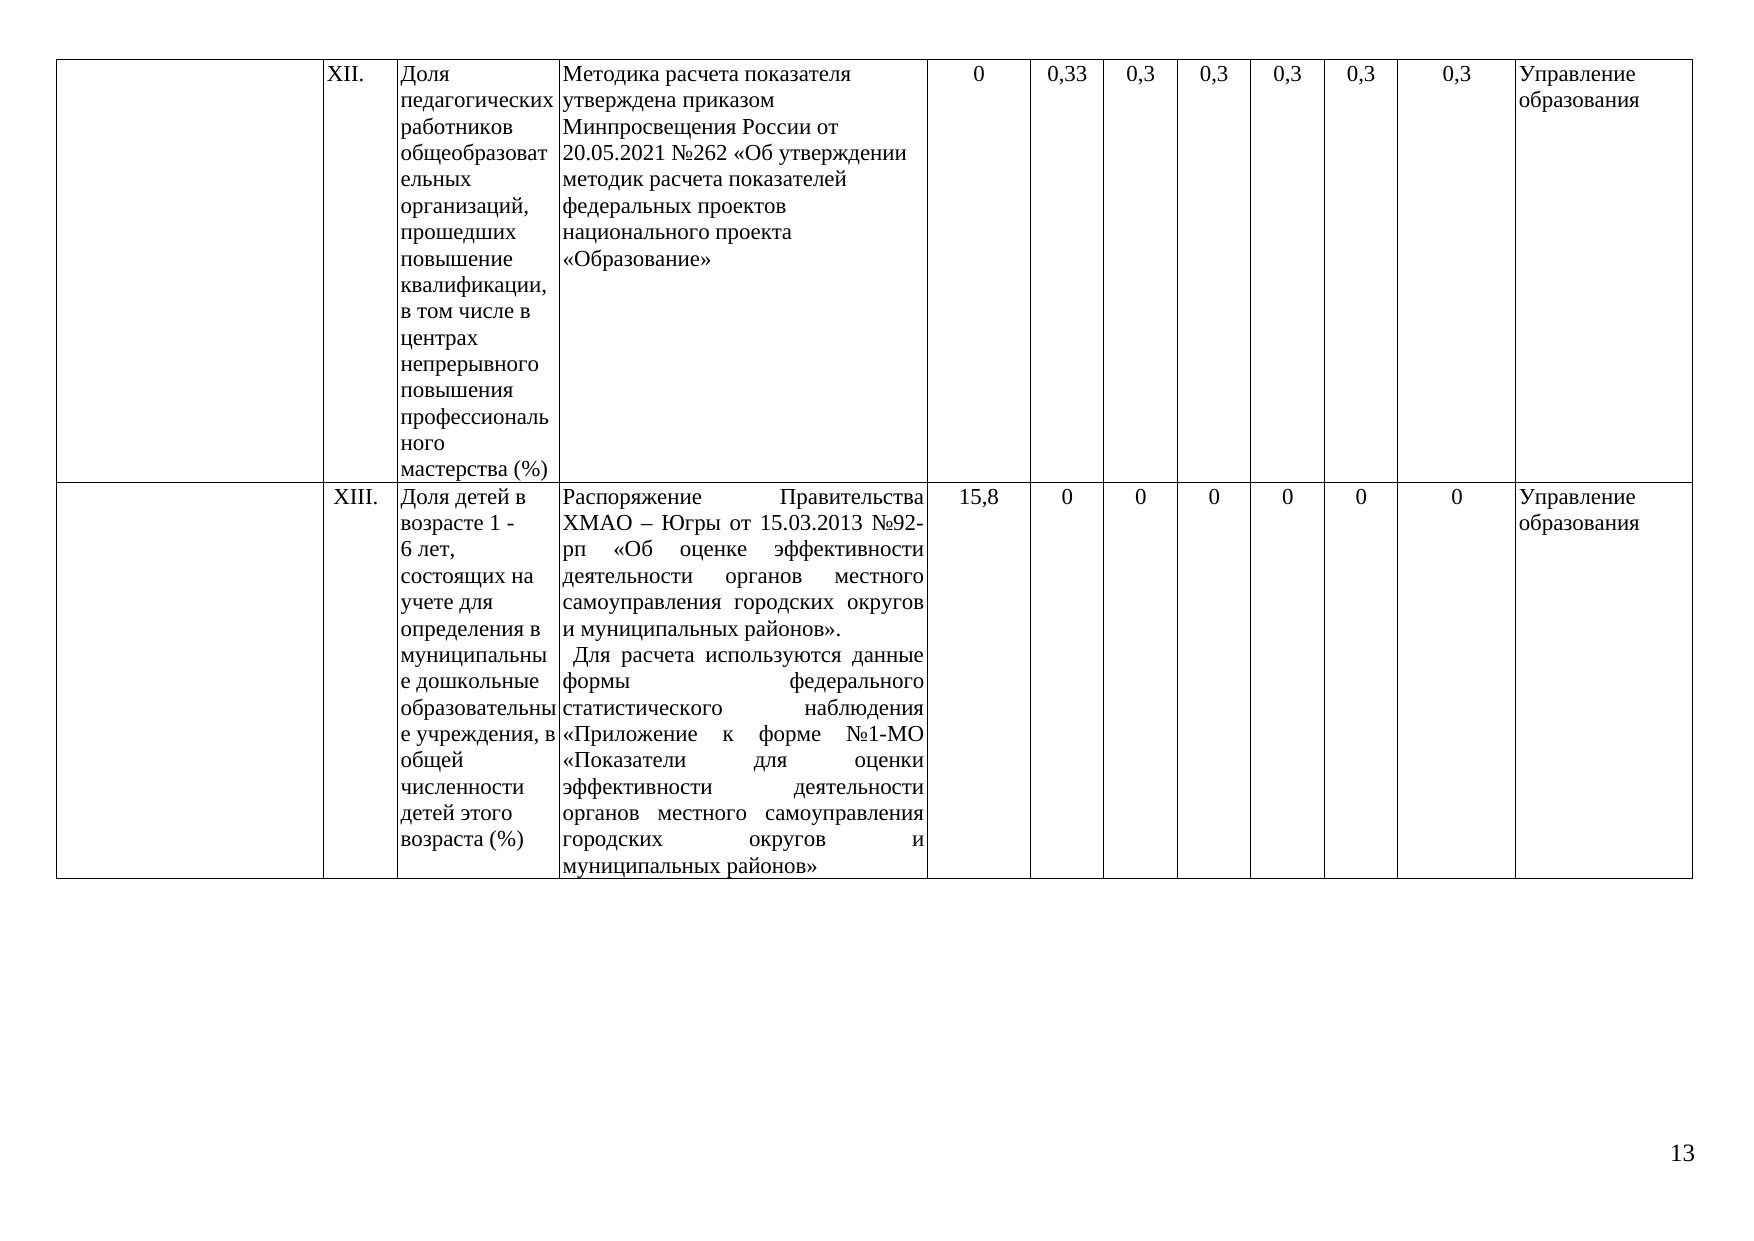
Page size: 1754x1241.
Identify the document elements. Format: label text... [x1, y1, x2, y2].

table_cell 15,8 [928, 483, 1030, 878]
table_header Методика расчета показателя утверждена приказом Минпросвещения России от 20.05.2021 №262 «Об утверждении методик расчета показателей федеральных проектов национального проекта «Образование» [560, 60, 927, 482]
table_header 0,3 [1325, 60, 1397, 482]
table_cell Доля детей в возрасте 1 - 6 лет, состоящих на учете для определения в муниципальные дошкольные образовательные учреждения, в общей численности детей этого возраста (%) [398, 483, 559, 878]
table_cell [57, 483, 323, 878]
table_cell 0 [1104, 483, 1177, 878]
table_cell 0 [1325, 483, 1397, 878]
table_header 0,3 [1178, 60, 1250, 482]
table_header [57, 60, 323, 482]
table_header 0,3 [1251, 60, 1324, 482]
table_cell [324, 483, 397, 878]
table_header Доля педагогических работников общеобразовательных организаций, прошедших повышение квалификации, в том числе в центрах непрерывного повышения профессионального мастерства (%) [398, 60, 559, 482]
table_header 0,3 [1398, 60, 1515, 482]
table_cell 0 [1398, 483, 1515, 878]
table_header 0,33 [1031, 60, 1103, 482]
table_cell Управление образования [1516, 483, 1692, 878]
table_cell 0 [1251, 483, 1324, 878]
table_cell 0 [1031, 483, 1103, 878]
table_cell 0 [1178, 483, 1250, 878]
table_header Управление образования [1516, 60, 1692, 482]
table_header 0,3 [1104, 60, 1177, 482]
table_header [324, 60, 397, 482]
table_header 0 [928, 60, 1030, 482]
table_cell Распоряжение Правительства ХМАО – Югры от 15.03.2013 №92-рп «Об оценке эффективности деятельности органов местного самоуправления городских округов и муниципальных районов». Для расчета используются данные формы федерального статистического наблюдения «Приложение к форме №1-МО «Показатели для оценки эффективности деятельности органов местного самоуправления городских округов и муниципальных районов» [560, 483, 927, 878]
